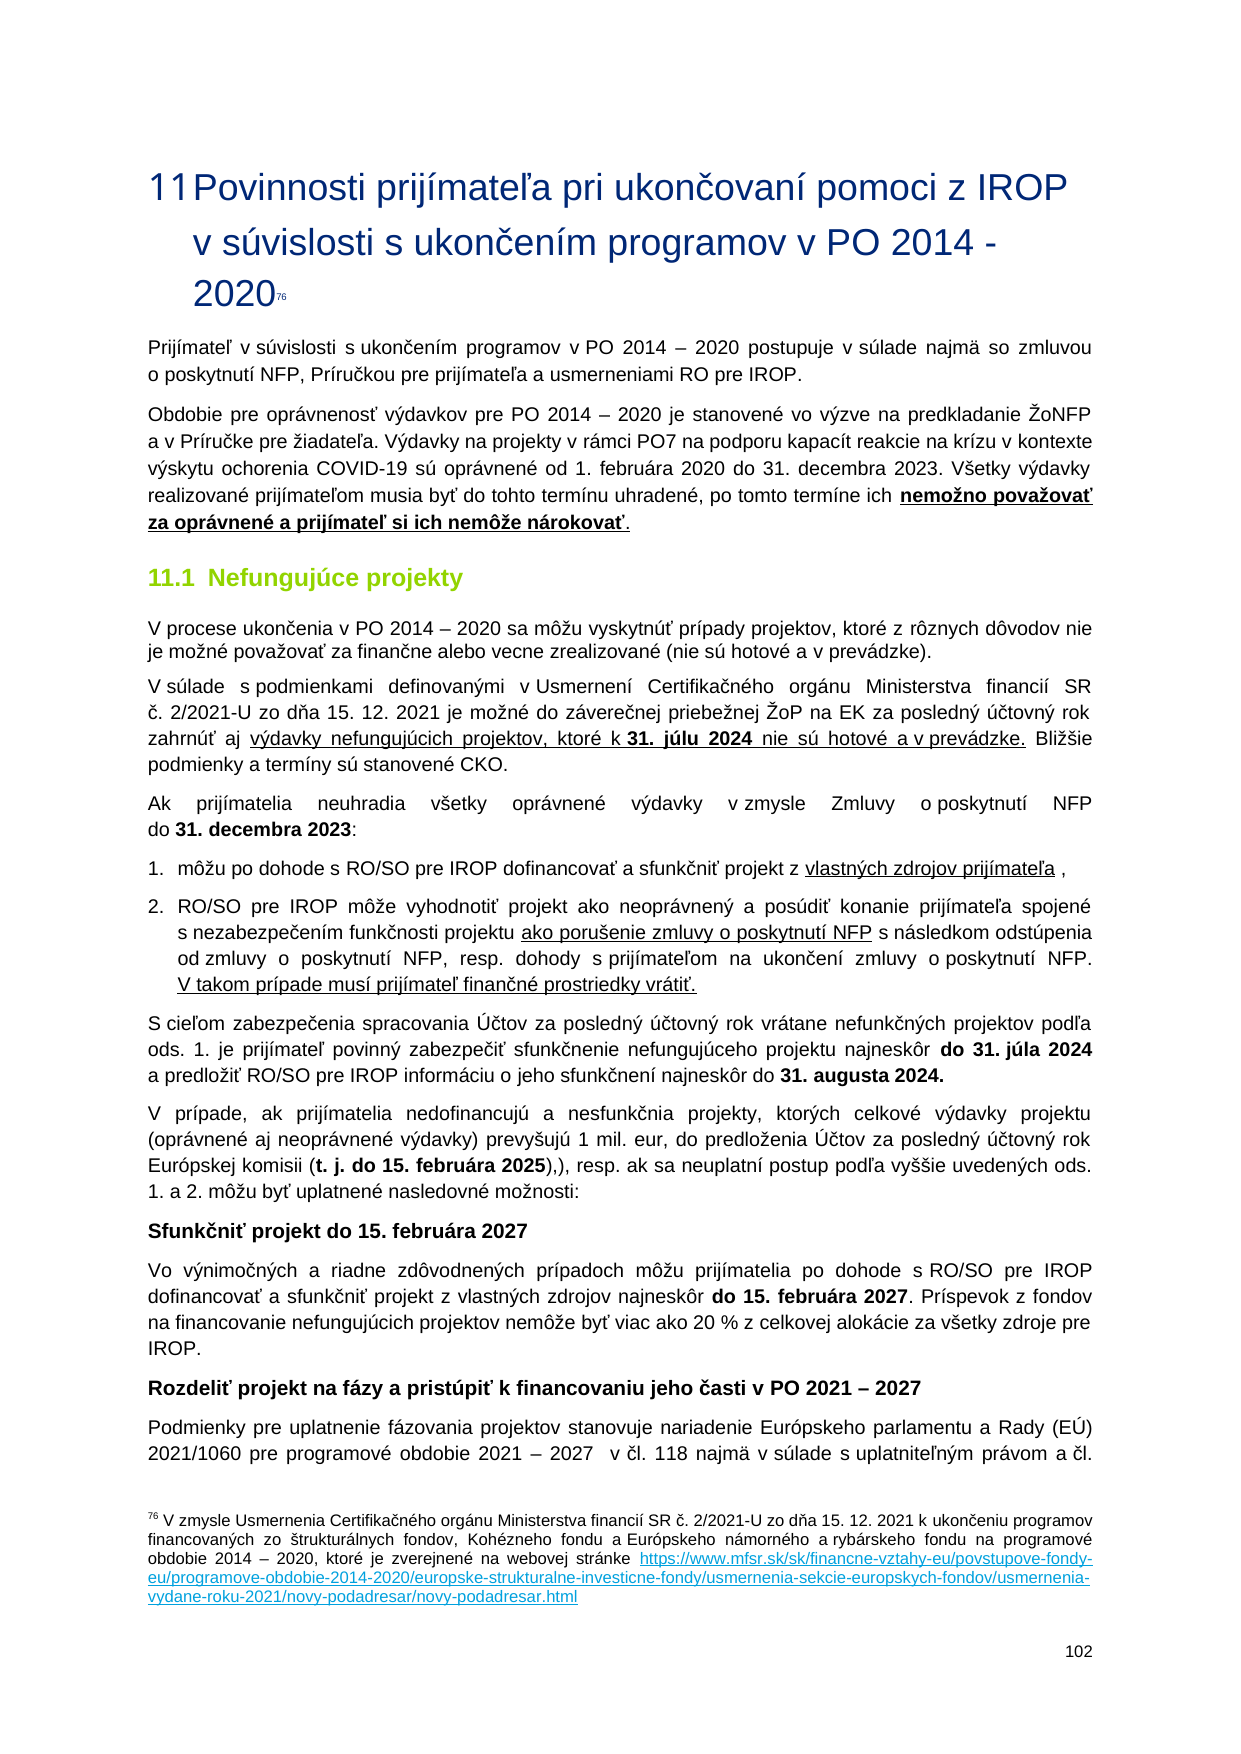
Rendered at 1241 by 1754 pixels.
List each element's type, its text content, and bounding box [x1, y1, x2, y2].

text Rozdeliť projekt na fázy a pristúpiť k financovaniu jeho časti v PO 2021 – 2027 [148, 1376, 1092, 1399]
text Prijímateľ v súvislosti s ukončením programov v PO 2014 – 2020 postupuje v súlade najmä so zmluvou o poskytnutí NFP, Príručkou pre prijímateľa a usmerneniami RO pre IROP. [148, 336, 1092, 386]
subtitle Povinnosti prijímateľa pri ukončovaní pomoci z IROP v súvislosti s ukončením programov v PO 2014 - 2020 [148, 160, 1092, 314]
text S cieľom zabezpečenia spracovania Účtov za posledný účtovný rok vrátane nefunkčných projektov podľa ods. 1. je prijímateľ povinný zabezpečiť sfunkčnenie nefungujúceho projektu najneskôr do 31. júla 2024 a predložiť RO/SO pre IROP informáciu o jeho sfunkčnení najneskôr do 31. augusta 2024. [148, 1012, 1092, 1086]
list RO/SO pre IROP môže vyhodnotiť projekt ako neoprávnený a posúdiť konanie prijímateľa spojené s nezabezpečením funkčnosti projektu ako porušenie zmluvy o poskytnutí NFP s následkom odstúpenia od zmluvy o poskytnutí NFP, resp. dohody s prijímateľom na ukončení zmluvy o poskytnutí NFP. V takom prípade musí prijímateľ finančné prostriedky vrátiť. [148, 895, 1092, 996]
text V prípade, ak prijímatelia nedofinancujú a nesfunkčnia projekty, ktorých celkové výdavky projektu (oprávnené aj neoprávnené výdavky) prevyšujú 1 mil. eur, do predloženia Účtov za posledný účtovný rok Európskej komisii (t. j. do 15. februára 2025),), resp. ak sa neuplatní postup podľa vyššie uvedených ods. 1. a 2. môžu byť uplatnené nasledovné možnosti: [148, 1102, 1092, 1203]
text Sfunkčniť projekt do 15. februára 2027 [148, 1219, 1092, 1243]
text V súlade s podmienkami definovanými v Usmernení Certifikačného orgánu Ministerstva financií SR č. 2/2021-U zo dňa 15. 12. 2021 je možné do záverečnej priebežnej ŽoP na EK za posledný účtovný rok zahrnúť aj výdavky nefungujúcich projektov, ktoré k 31. júlu 2024 nie sú hotové a v prevádzke. Bližšie podmienky a termíny sú stanovené CKO. [148, 675, 1092, 776]
text Ak prijímatelia neuhradia všetky oprávnené výdavky v zmysle Zmluvy o poskytnutí NFP do 31. decembra 2023: [148, 792, 1092, 841]
text V procese ukončenia v PO 2014 – 2020 sa môžu vyskytnúť prípady projektov, ktoré z rôznych dôvodov nie je možné považovať za finančne alebo vecne zrealizované (nie sú hotové a v prevádzke). [148, 617, 1092, 663]
text Vo výnimočných a riadne zdôvodnených prípadoch môžu prijímatelia po dohode s RO/SO pre IROP dofinancovať a sfunkčniť projekt z vlastných zdrojov najneskôr do 15. februára 2027. Príspevok z fondov na financovanie nefungujúcich projektov nemôže byť viac ako 20 % z celkovej alokácie za všetky zdroje pre IROP. [148, 1259, 1092, 1360]
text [148, 1416, 1092, 1464]
text Obdobie pre oprávnenosť výdavkov pre PO 2014 – 2020 je stanovené vo výzve na predkladanie ŽoNFP a v Príručke pre žiadateľa. Výdavky na projekty v rámci PO7 na podporu kapacít reakcie na krízu v kontexte výskytu ochorenia COVID-19 sú oprávnené od 1. februára 2020 do 31. decembra 2023. Všetky výdavky realizované prijímateľom musia byť do tohto termínu uhradené, po tomto termíne ich nemožno považovať za oprávnené a prijímateľ si ich nemôže nárokovať. [148, 402, 1092, 534]
list môžu po dohode s RO/SO pre IROP dofinancovať a sfunkčniť projekt z vlastných zdrojov prijímateľa , [148, 856, 1092, 879]
subtitle Nefungujúce projekty [148, 563, 1092, 592]
